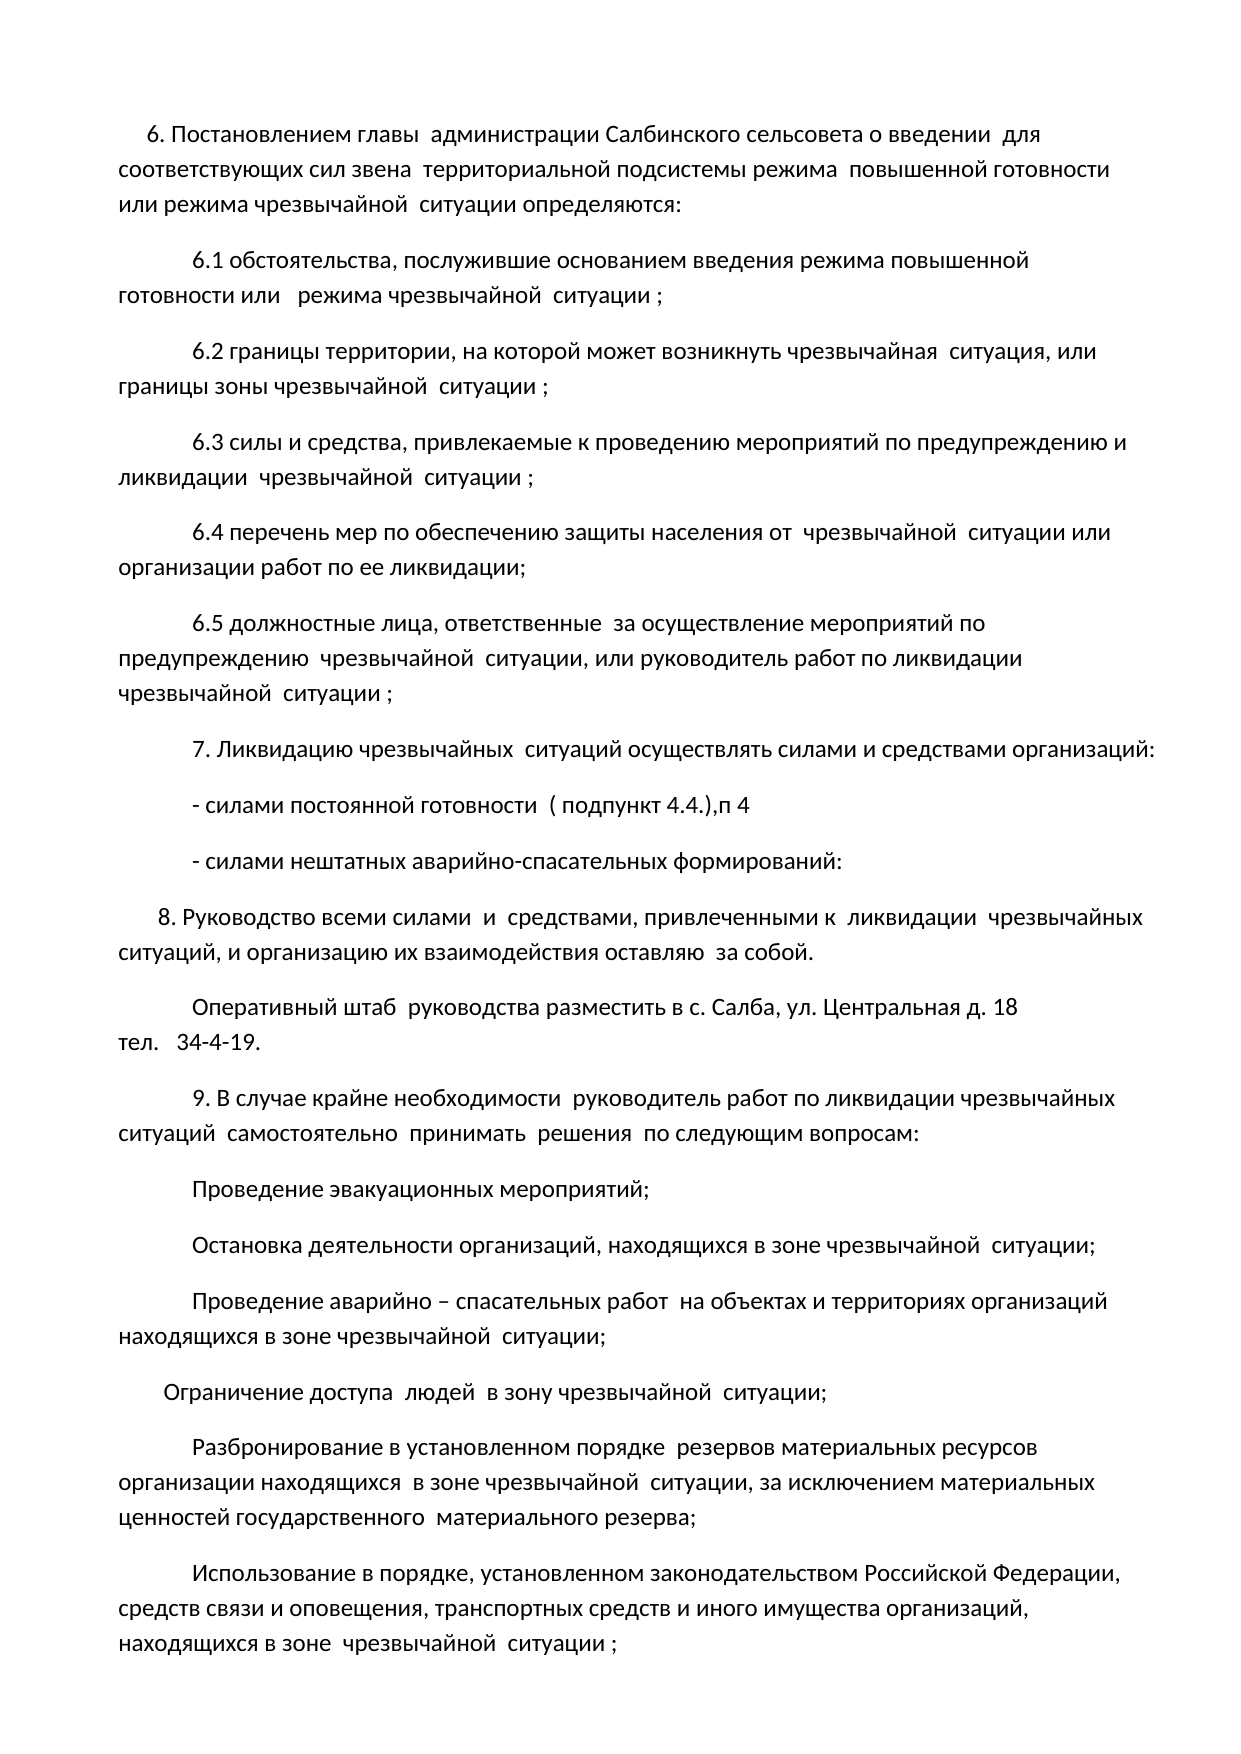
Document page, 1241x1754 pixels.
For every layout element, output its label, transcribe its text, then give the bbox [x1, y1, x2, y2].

text Остановка деятельности организаций, находящихся в зоне чрезвычайной ситуации; [118, 1229, 1152, 1259]
text 8. Руководство всеми силами и средствами, привлеченными к ликвидации чрезвычайных ситуаций, и организацию их взаимодействия оставляю за собой. [118, 901, 1152, 966]
text 6.2 границы территории, на которой может возникнуть чрезвычайная ситуация, или границы зоны чрезвычайной ситуации ; [118, 335, 1152, 400]
text - силами нештатных аварийно-спасательных формирований: [118, 845, 1152, 875]
text Оперативный штаб руководства разместить в с. Салба, ул. Центральная д. 18 тел. 34-4-19. [118, 991, 1152, 1057]
text Проведение эвакуационных мероприятий; [118, 1173, 1152, 1204]
text Ограничение доступа людей в зону чрезвычайной ситуации; [118, 1376, 1196, 1406]
text Проведение аварийно – спасательных работ на объектах и территориях организаций находящихся в зоне чрезвычайной ситуации; [118, 1285, 1152, 1350]
text 6.3 силы и средства, привлекаемые к проведению мероприятий по предупреждению и ликвидации чрезвычайной ситуации ; [118, 426, 1152, 491]
text - силами постоянной готовности ( подпункт 4.4.),п 4 [118, 789, 1196, 819]
text 6.4 перечень мер по обеспечению защиты населения от чрезвычайной ситуации или организации работ по ее ликвидации; [118, 516, 1152, 582]
text 6. Постановлением главы администрации Салбинского сельсовета о введении для соответствующих сил звена территориальной подсистемы режима повышенной готовности или режима чрезвычайной ситуации определяются: [118, 118, 1152, 219]
text Использование в порядке, установленном законодательством Российской Федерации, средств связи и оповещения, транспортных средств и иного имущества организаций, находящихся в зоне чрезвычайной ситуации ; [118, 1557, 1152, 1658]
text 6.1 обстоятельства, послужившие основанием введения режима повышенной готовности или режима чрезвычайной ситуации ; [118, 244, 1152, 309]
text 6.5 должностные лица, ответственные за осуществление мероприятий по предупреждению чрезвычайной ситуации, или руководитель работ по ликвидации чрезвычайной ситуации ; [118, 607, 1152, 708]
text 7. Ликвидацию чрезвычайных ситуаций осуществлять силами и средствами организаций: [118, 733, 1196, 764]
text Разбронирование в установленном порядке резервов материальных ресурсов организации находящихся в зоне чрезвычайной ситуации, за исключением материальных ценностей государственного материального резерва; [118, 1431, 1152, 1532]
text 9. В случае крайне необходимости руководитель работ по ликвидации чрезвычайных ситуаций самостоятельно принимать решения по следующим вопросам: [118, 1082, 1152, 1148]
